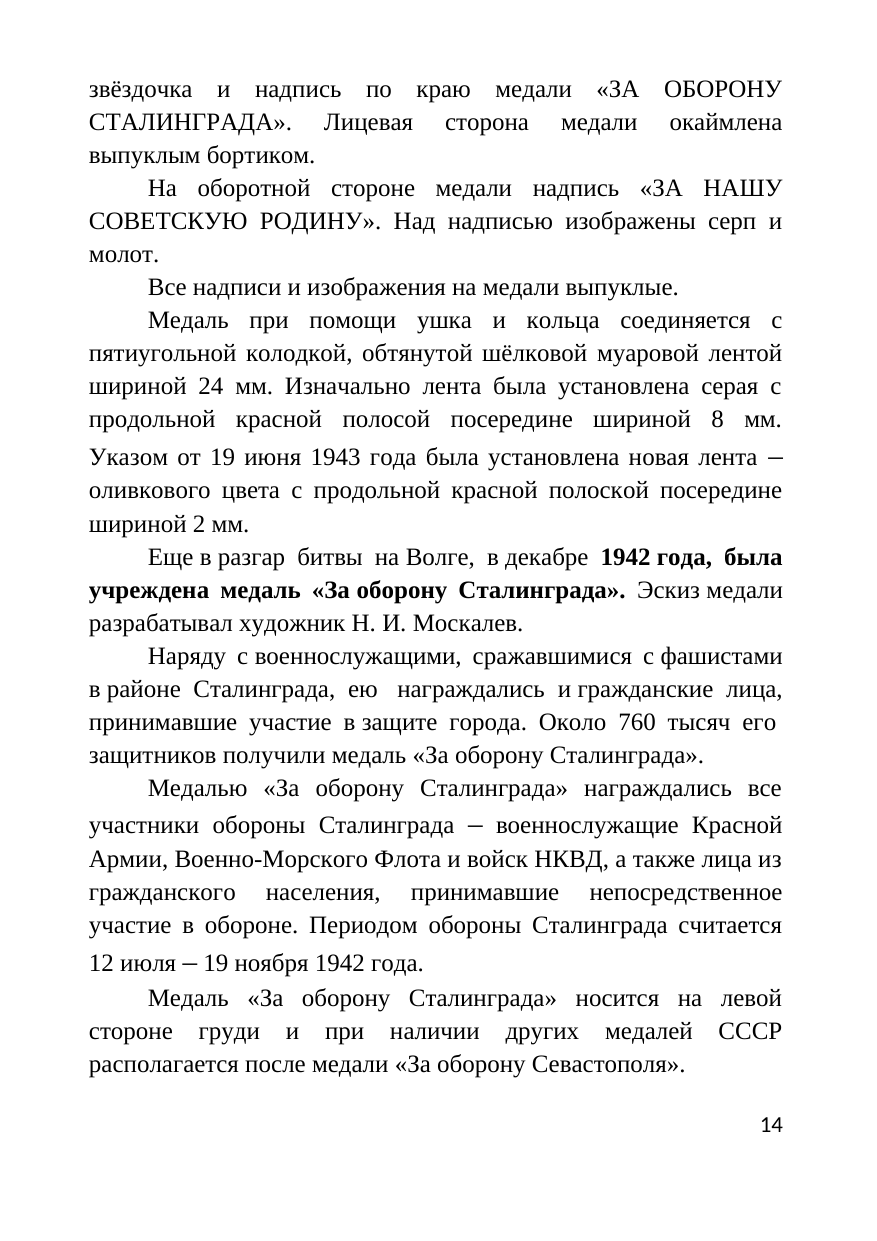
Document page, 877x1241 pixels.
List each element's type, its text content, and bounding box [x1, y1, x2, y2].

text Медалью «За оборону Сталинграда» награждались все участники обороны Сталинграда – военнослужащие Красной Армии, Военно-Морского Флота и войск НКВД, а также лица из гражданского населения, принимавшие непосредственное участие в обороне. Периодом обороны Сталинграда считается 12 июля – 19 ноября 1942 года. [89, 674, 783, 879]
text На оборотной стороне медали надпись «ЗА НАШУ СОВЕТСКУЮ РОДИНУ». Над надписью изображены серп и молот. [89, 74, 783, 169]
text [89, 983, 783, 1077]
text Медаль при помощи ушка и кольца соединяется с пятиугольной колодкой, обтянутой шёлковой муаровой лентой шириной 24 мм. Изначально лента была установлена серая с продольной красной полосой посередине шириной 8 мм. Указом от 19 июня 1943 года была установлена новая лента –оливкового цвета с продольной красной полоской посередине шириной 2 мм. [89, 206, 783, 438]
text Еще в разгар битвы на Волге, в декабре 1942 года, была учреждена медаль «За оборону Сталинграда». Эскиз медали разрабатывал художник Н. И. Москалев. [89, 443, 783, 537]
text Все надписи и изображения на медали выпуклые. [89, 173, 783, 202]
text Медаль «За оборону Сталинграда» носится на левой стороне груди и при наличии других медалей СССР располагается после медали «За оборону Севастополя». [89, 884, 783, 978]
text Наряду с военнослужащими, сражавшимися с фашистами в районе Сталинграда, ею награждались и гражданские лица, принимавшие участие в защите города. Около 760 тысяч его защитников получили медаль «За оборону Сталинграда». [89, 542, 783, 669]
